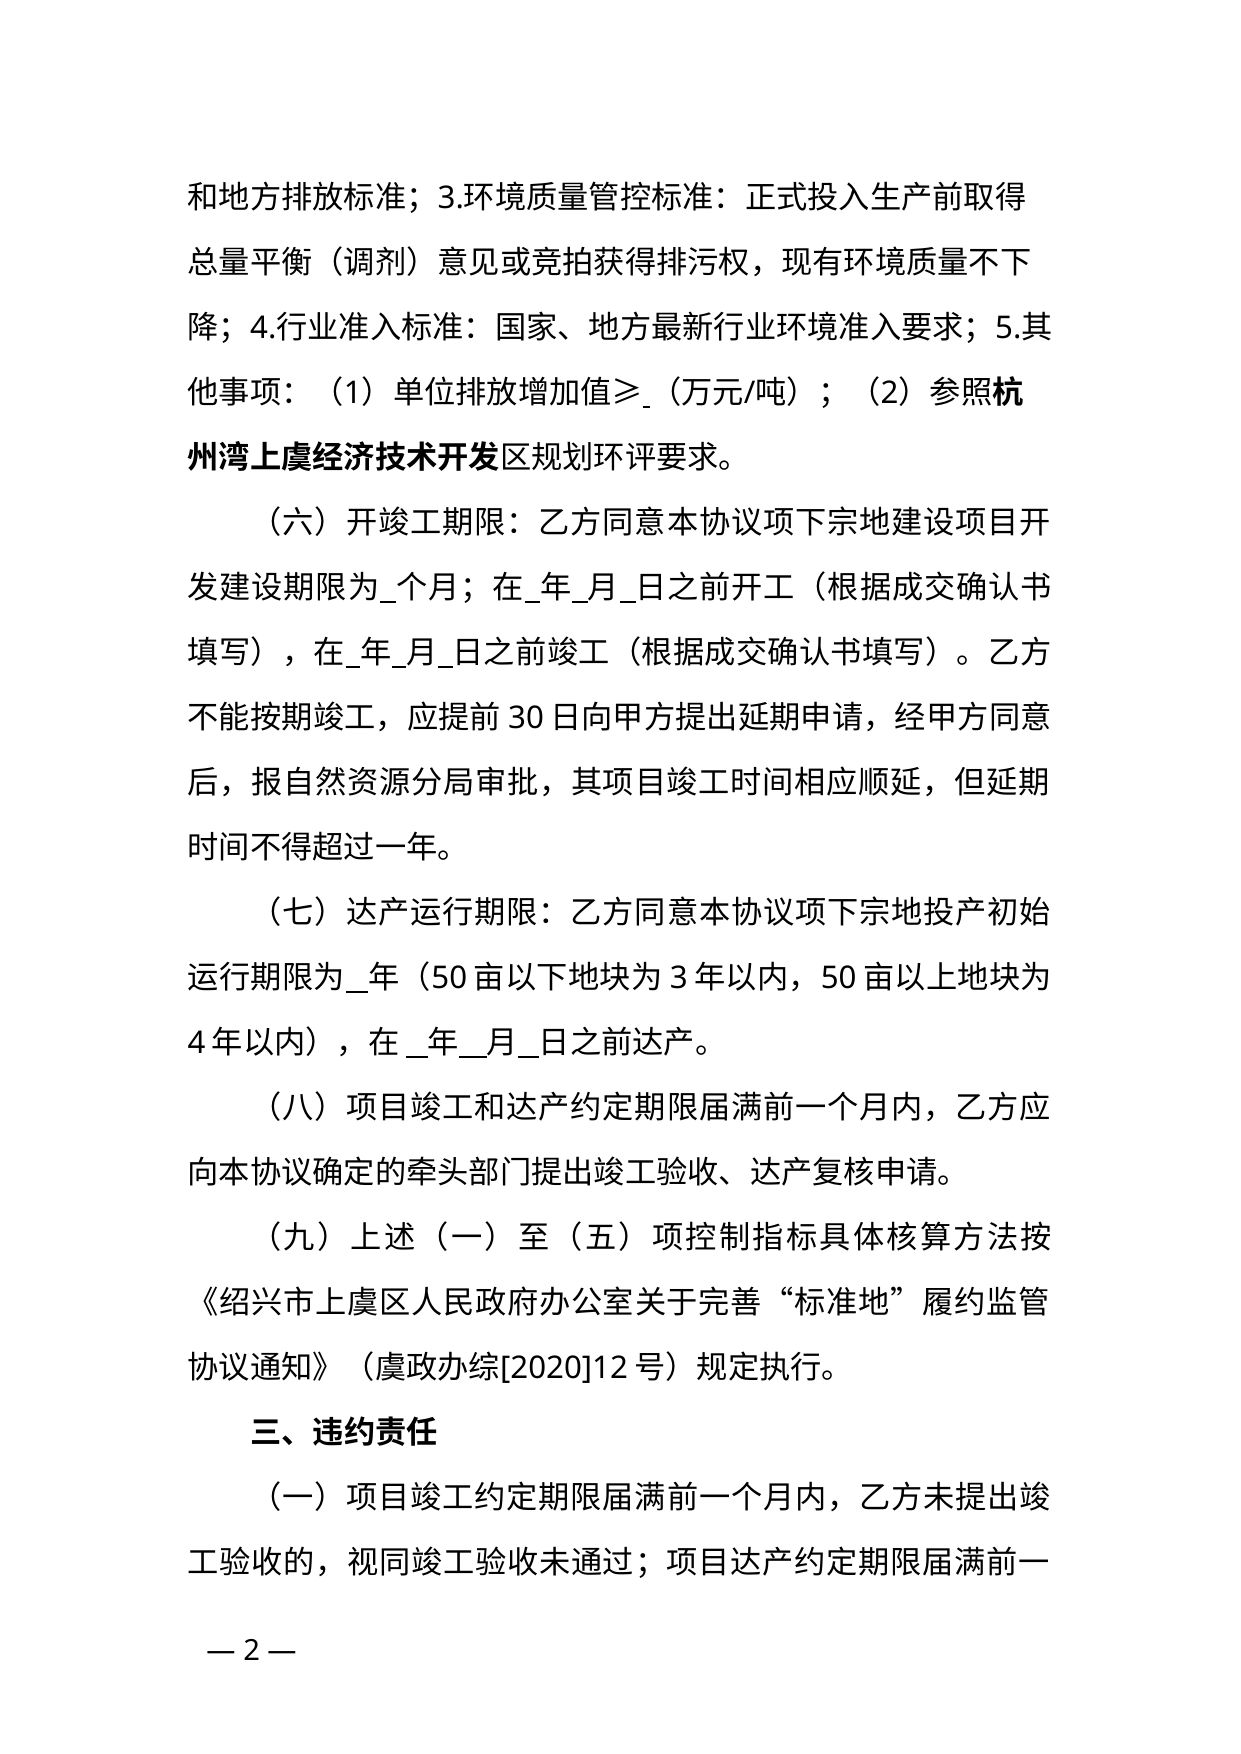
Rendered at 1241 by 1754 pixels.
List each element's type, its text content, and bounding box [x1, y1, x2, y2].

text （七）达产运行期限：乙方同意本协议项下宗地投产初始运行期限为 年（50亩以下地块为3年以内，50亩以上地块为4年以内），在 年 月 日之前达产。 [187, 877, 1053, 1072]
text （八）项目竣工和达产约定期限届满前一个月内，乙方应向本协议确定的牵头部门提出竣工验收、达产复核申请。 [187, 1072, 1053, 1202]
text 三、违约责任 [187, 1397, 1053, 1462]
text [187, 1462, 1053, 1592]
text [187, 162, 1053, 487]
text （六）开竣工期限：乙方同意本协议项下宗地建设项目开发建设期限为 个月；在 年 月 日之前开工（根据成交确认书填写），在 年 月 日之前竣工（根据成交确认书填写）。乙方不能按期竣工，应提前30日向甲方提出延期申请，经甲方同意后，报自然资源分局审批，其项目竣工时间相应顺延，但延期时间不得超过一年。 [187, 487, 1053, 877]
text （九）上述（一）至（五）项控制指标具体核算方法按《绍兴市上虞区人民政府办公室关于完善“标准地”履约监管协议通知》（虞政办综[2020]12号）规定执行。 [187, 1202, 1053, 1397]
